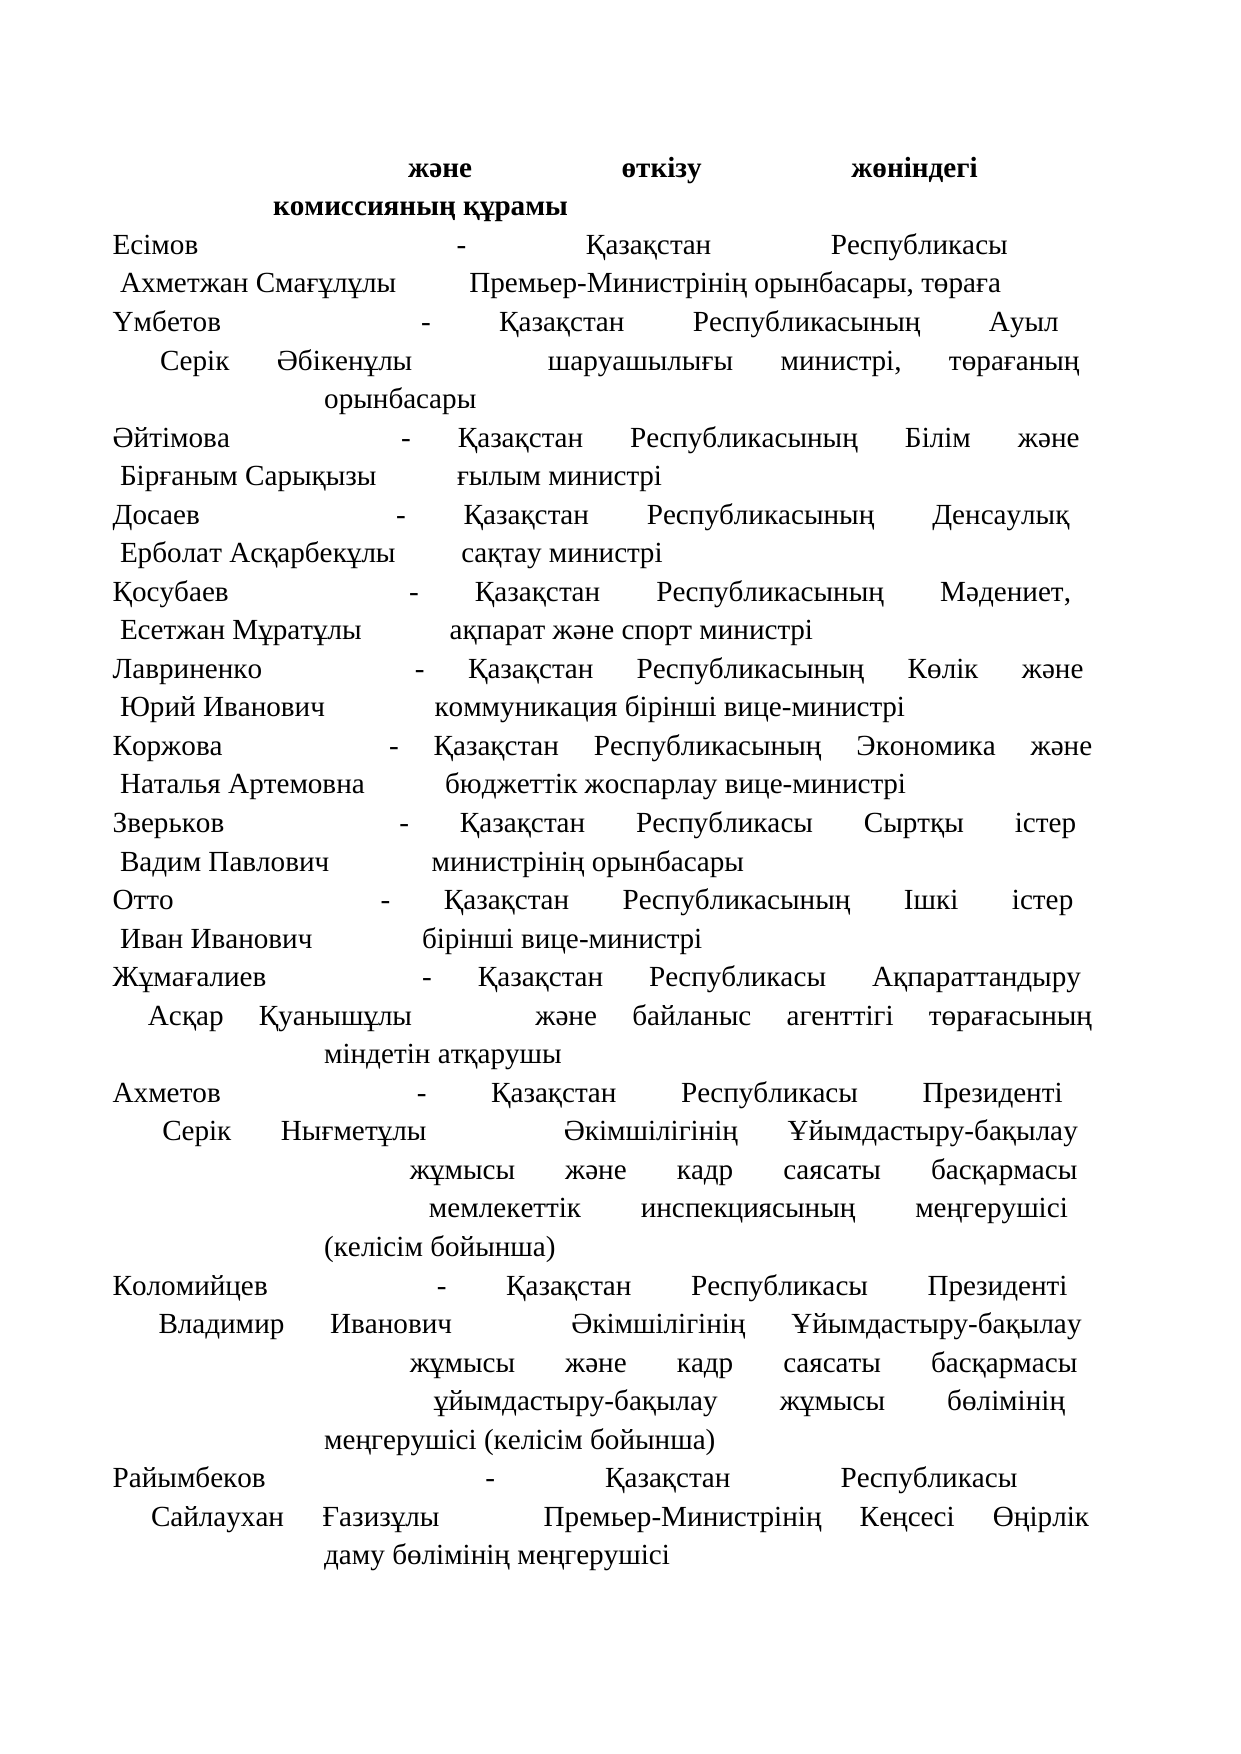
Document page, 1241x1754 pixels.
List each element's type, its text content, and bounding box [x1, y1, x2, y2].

text Әйтімова - Қазақстан Республикасының Білім және Бiрғаным Сарықызы ғылым министрi [112, 420, 1128, 492]
text Қосубаев - Қазақстан Республикасының Мәдениет, Есетжан Мұратұлы ақпарат және спорт министрi [112, 574, 1128, 646]
text Жұмағалиев - Қазақстан Республикасы Ақпараттандыру Асқар Қуанышұлы және байланыс агенттiгi төрағасының міндетін атқарушы [112, 959, 1128, 1070]
text Коломийцев - Қазақстан Республикасы Президентi Владимир Иванович Әкiмшiлiгiнiң Ұйымдастыру-бақылау жұмысы және кадр саясаты басқармасы ұйымдастыру-бақылау жұмысы бөлiмiнiң меңгерушiсi (келiсiм бойынша) [112, 1268, 1128, 1455]
text Райымбеков - Қазақстан Республикасы Сайлаухан Ғазизұлы Премьер-Министрiнің Кеңсесi Өңiрлiк даму бөлiмiнің меңгерушiсi [112, 1460, 1128, 1571]
text Лавриненко - Қазақстан Республикасының Көлiк және Юрий Иванович коммуникация бiрiншi вице-министрi [112, 651, 1128, 723]
text Коржова - Қазақстан Республикасының Экономика және Наталья Артемовна бюджеттік жоспарлау вице-министрi [112, 728, 1128, 800]
text Отто - Қазақстан Республикасының Ішкі iстер Иван Иванович бiрiншi вице-министрi [112, 882, 1128, 954]
text Досаев - Қазақстан Республикасының Денсаулық Ерболат Асқарбекұлы сақтау министрі [112, 497, 1128, 569]
text Ахметов - Қазақстан Республикасы Президентi Серiк Нығметұлы Әкiмшілігінiң Ұйымдастыру-бақылау жұмысы және кадр саясаты басқармасы мемлекеттiк инспекциясының меңгерушiсi (келiсiм бойынша) [112, 1075, 1128, 1263]
text Есімов - Қазақстан Республикасы Ахметжан Смағұлұлы Премьер-Министрiнің орынбасары, төраға [112, 227, 1128, 299]
text Зверьков - Қазақстан Республикасы Сыртқы iстер Вадим Павлович министрiнің орынбасары [112, 805, 1128, 877]
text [112, 150, 1128, 222]
text Yмбетов - Қазақстан Республикасының Ауыл Серiк Әбiкенұлы шаруашылығы министрi, төрағаның орынбасары [112, 304, 1128, 415]
